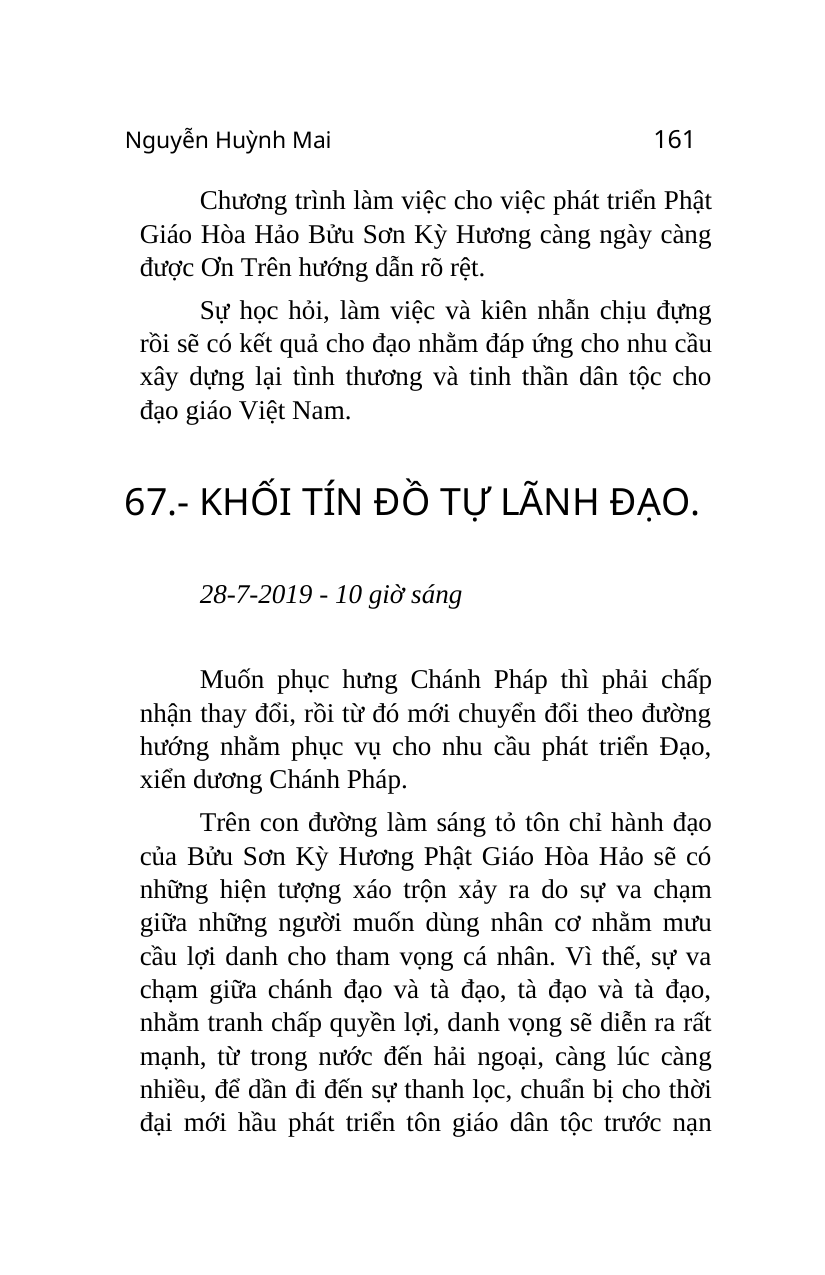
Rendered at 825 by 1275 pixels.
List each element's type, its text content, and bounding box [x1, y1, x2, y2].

subtitle 67.- KHỐI TÍN ĐỒ TỰ LÃNH ĐẠO. [124, 476, 712, 527]
text Muốn phục hưng Chánh Pháp thì phải chấp nhận thay đổi, rồi từ đó mới chuyển đổi theo đường hướng nhằm phục vụ cho nhu cầu phát triển Đạo, xiển dương Chánh Pháp. [139, 662, 712, 796]
text Chương trình làm việc cho việc phát triển Phật Giáo Hòa Hảo Bửu Sơn Kỳ Hương càng ngày càng được Ơn Trên hướng dẫn rõ rệt. [139, 183, 712, 283]
text 28-7-2019 - 10 giờ sáng [139, 577, 712, 610]
text Sự học hỏi, làm việc và kiên nhẫn chịu đựng rồi sẽ có kết quả cho đạo nhằm đáp ứng cho nhu cầu xây dựng lại tình thương và tinh thần dân tộc cho đạo giáo Việt Nam. [139, 292, 712, 426]
